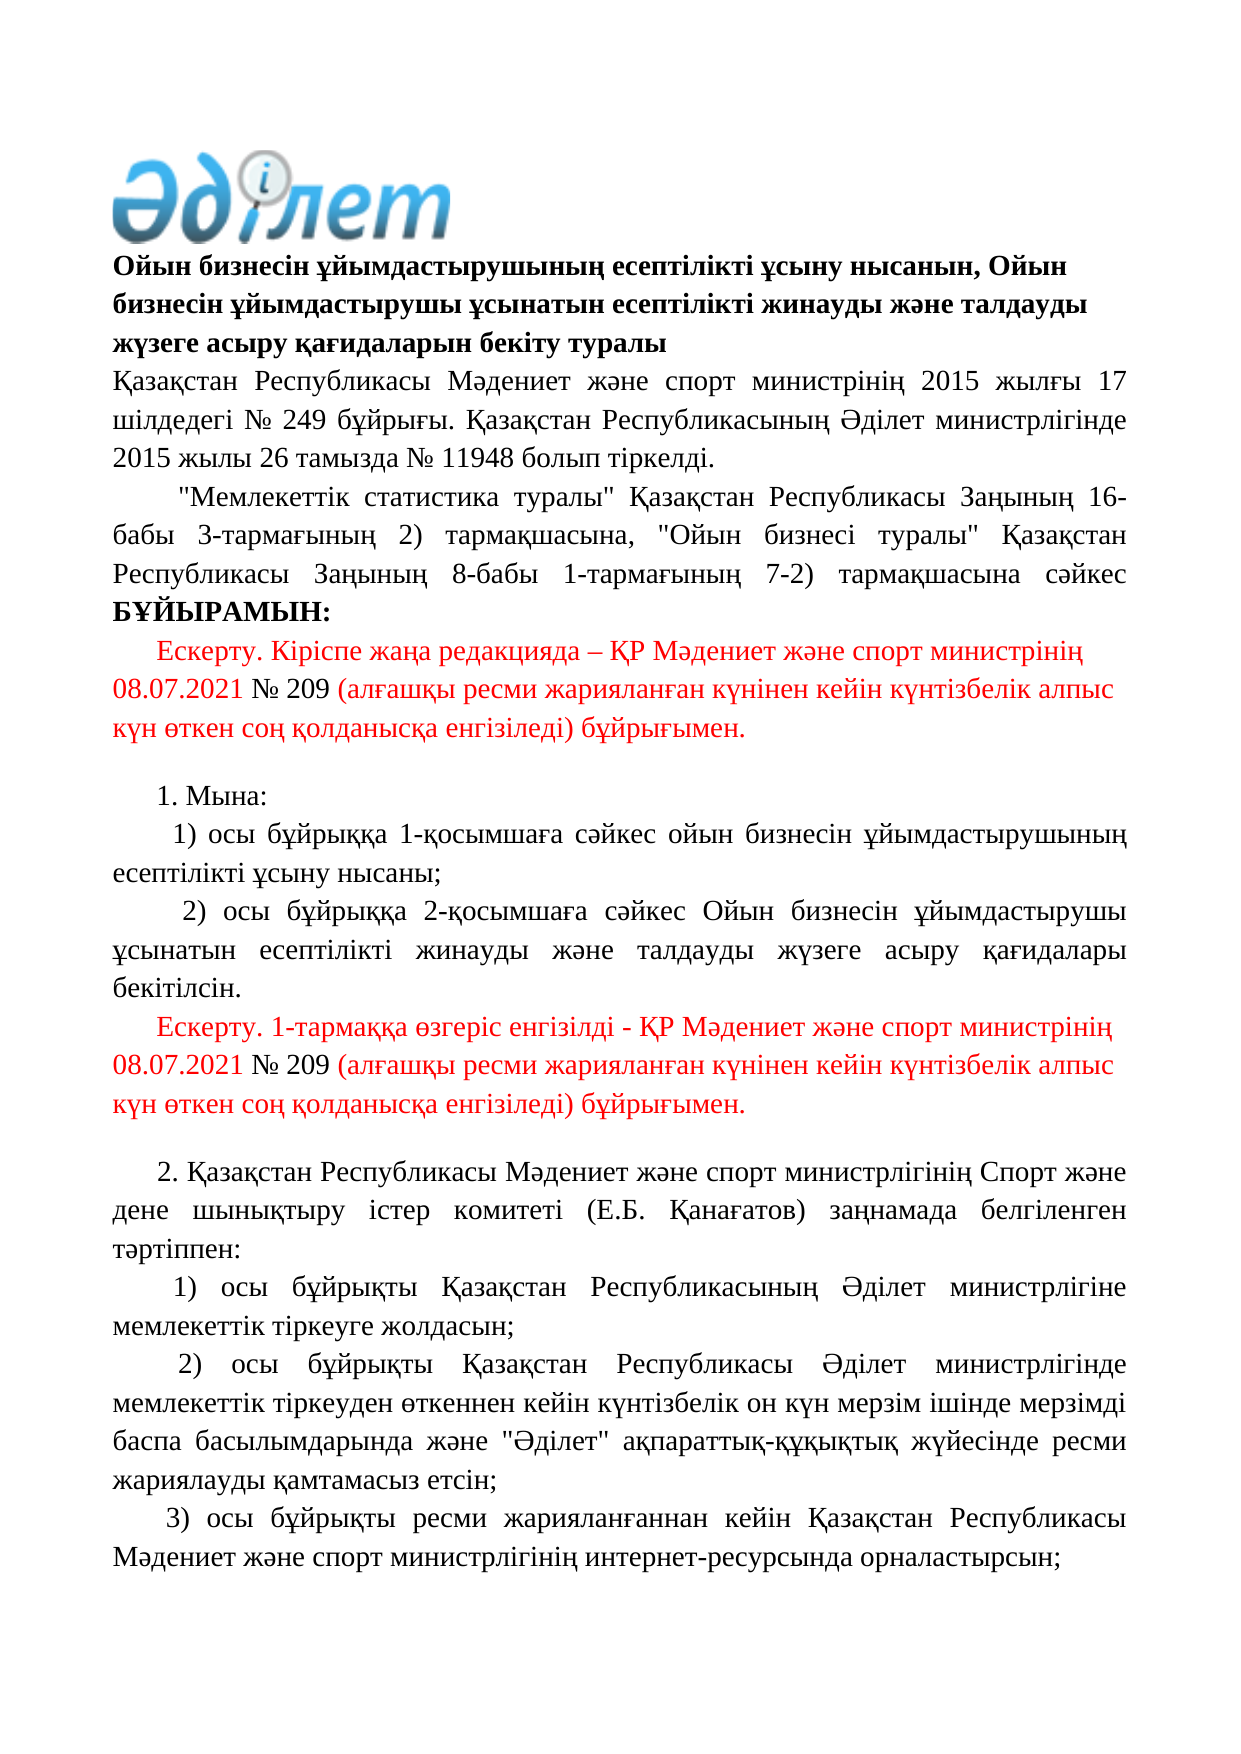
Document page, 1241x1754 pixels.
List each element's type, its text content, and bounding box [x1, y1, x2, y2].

text 3) осы бұйрықты ресми жарияланғаннан кейін Қазақстан Республикасы Мәдениет және спорт министрлігінің интернет-ресурсында орналастырсын; [112, 1501, 1128, 1573]
picture [112, 150, 451, 244]
text 2. Қазақстан Республикасы Мәдениет және спорт министрлігінің Спорт және дене шынықтыру істер комитеті (Е.Б. Қанағатов) заңнамада белгіленген тәртіппен: [112, 1154, 1128, 1264]
text 2) осы бұйрықты Қазақстан Республикасы Әділет министрлігінде мемлекеттік тіркеуден өткеннен кейін күнтізбелік он күн мерзім ішінде мерзімді баспа басылымдарында және "Әділет" ақпараттық-құқықтық жүйесінде ресми жариялауды қамтамасыз етсін; [112, 1346, 1128, 1496]
text 1) осы бұйрыққа 1-қосымшаға сәйкес ойын бизнесін ұйымдастырушының есептілікті ұсыну нысаны; [112, 816, 1128, 888]
text "Мемлекеттік статистика туралы" Қазақстан Республикасы Заңының 16-бабы 3-тармағының 2) тармақшасына, "Ойын бизнесі туралы" Қазақстан Республикасы Заңының 8-бабы 1-тармағының 7-2) тармақшасына сәйкес БҰЙЫРАМЫН: [112, 479, 1128, 628]
text Ескерту. 1-тармаққа өзгеріс енгізілді - ҚР Мәдениет және спорт министрінің 08.07.2021 № 209 (алғашқы ресми жарияланған күнінен кейін күнтізбелік алпыс күн өткен соң қолданысқа енгізіледі) бұйрығымен. [112, 1009, 1128, 1150]
text 1) осы бұйрықты Қазақстан Республикасының Әділет министрлігіне мемлекеттік тіркеуге жолдасын; [112, 1269, 1128, 1341]
text Ескерту. Кіріспе жаңа редакцияда – ҚР Мәдениет және спорт министрінің 08.07.2021 № 209 (алғашқы ресми жарияланған күнінен кейін күнтізбелік алпыс күн өткен соң қолданысқа енгізіледі) бұйрығымен. [112, 633, 1128, 774]
text 2) осы бұйрыққа 2-қосымшаға сәйкес Ойын бизнесін ұйымдастырушы ұсынатын есептілікті жинауды және талдауды жүзеге асыру қағидалары бекітілсін. [112, 893, 1128, 1004]
text Ойын бизнесін ұйымдастырушының есептілікті ұсыну нысанын, Ойын бизнесін ұйымдастырушы ұсынатын есептілікті жинауды және талдауды жүзеге асыру қағидаларын бекіту туралы [112, 248, 1128, 358]
text 1. Мына: [112, 778, 1128, 811]
text Қазақстан Республикасы Мәдениет және спорт министрінің 2015 жылғы 17 шілдедегі № 249 бұйрығы. Қазақстан Республикасының Әділет министрлігінде 2015 жылы 26 тамызда № 11948 болып тіркелді. [112, 363, 1128, 474]
